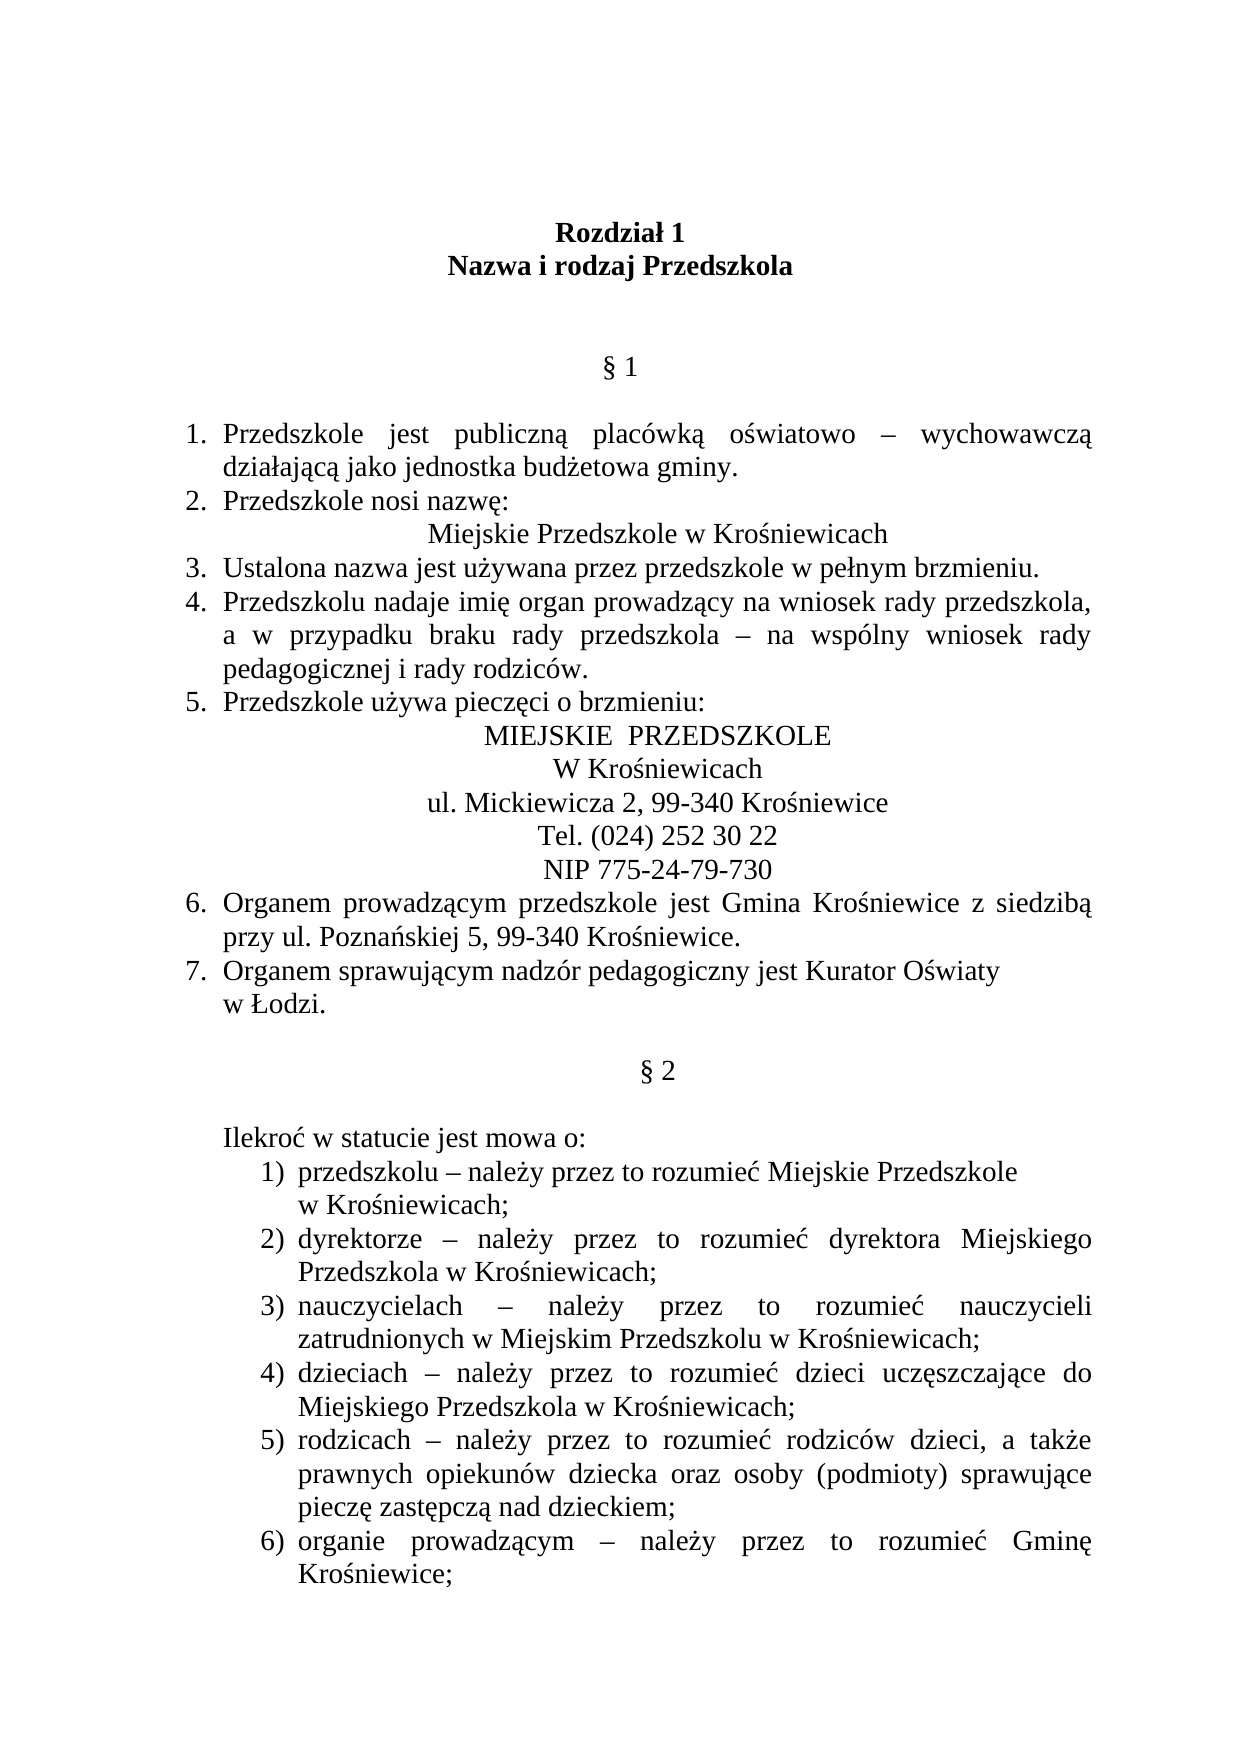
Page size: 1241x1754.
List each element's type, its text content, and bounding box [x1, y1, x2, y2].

list organie prowadzącym – należy przez to rozumieć Gminę Krośniewice; [260, 1523, 1093, 1590]
list Przedszkole używa pieczęci o brzmieniu: [185, 684, 1093, 718]
list przedszkolu – należy przez to rozumieć Miejskie Przedszkole [260, 1154, 1093, 1187]
list § 2 [223, 1053, 1093, 1087]
list NIP 775-24-79-730 [223, 852, 1093, 886]
list w Krośniewicach; [298, 1187, 1093, 1221]
list dzieciach – należy przez to rozumieć dzieci uczęszczające do Miejskiego Przedszkola w Krośniewicach; [260, 1355, 1093, 1422]
list Organem sprawującym nadzór pedagogiczny jest Kurator Oświaty [185, 953, 1093, 986]
text § 1 [148, 349, 1093, 382]
list Przedszkole nosi nazwę: [185, 483, 1093, 517]
list W Krośniewicach [223, 751, 1093, 785]
list dyrektorze – należy przez to rozumieć dyrektora Miejskiego Przedszkola w Krośniewicach; [260, 1221, 1093, 1288]
list Tel. (024) 252 30 22 [223, 818, 1093, 852]
list w Łodzi. [223, 986, 1093, 1020]
list Przedszkolu nadaje imię organ prowadzący na wniosek rady przedszkola, a w przypadku braku rady przedszkola – na wspólny wniosek rady pedagogicznej i rady rodziców. [185, 584, 1093, 684]
list nauczycielach – należy przez to rozumieć nauczycieli zatrudnionych w Miejskim Przedszkolu w Krośniewicach; [260, 1288, 1093, 1355]
list rodzicach – należy przez to rozumieć rodziców dzieci, a także prawnych opiekunów dziecka oraz osoby (podmioty) sprawujące pieczę zastępczą nad dzieckiem; [260, 1422, 1093, 1523]
list Ilekroć w statucie jest mowa o: [223, 1120, 1093, 1154]
list Przedszkole jest publiczną placówką oświatowo – wychowawczą działającą jako jednostka budżetowa gminy. [185, 416, 1093, 483]
list MIEJSKIE PRZEDSZKOLE [223, 718, 1093, 751]
text Nazwa i rodzaj Przedszkola [148, 248, 1093, 282]
list Ustalona nazwa jest używana przez przedszkole w pełnym brzmieniu. [185, 550, 1093, 584]
list ul. Mickiewicza 2, 99-340 Krośniewice [223, 785, 1093, 818]
list Miejskie Przedszkole w Krośniewicach [223, 517, 1093, 550]
list Organem prowadzącym przedszkole jest Gmina Krośniewice z siedzibą przy ul. Poznańskiej 5, 99-340 Krośniewice. [185, 886, 1093, 953]
text Rozdział 1 [148, 215, 1093, 248]
